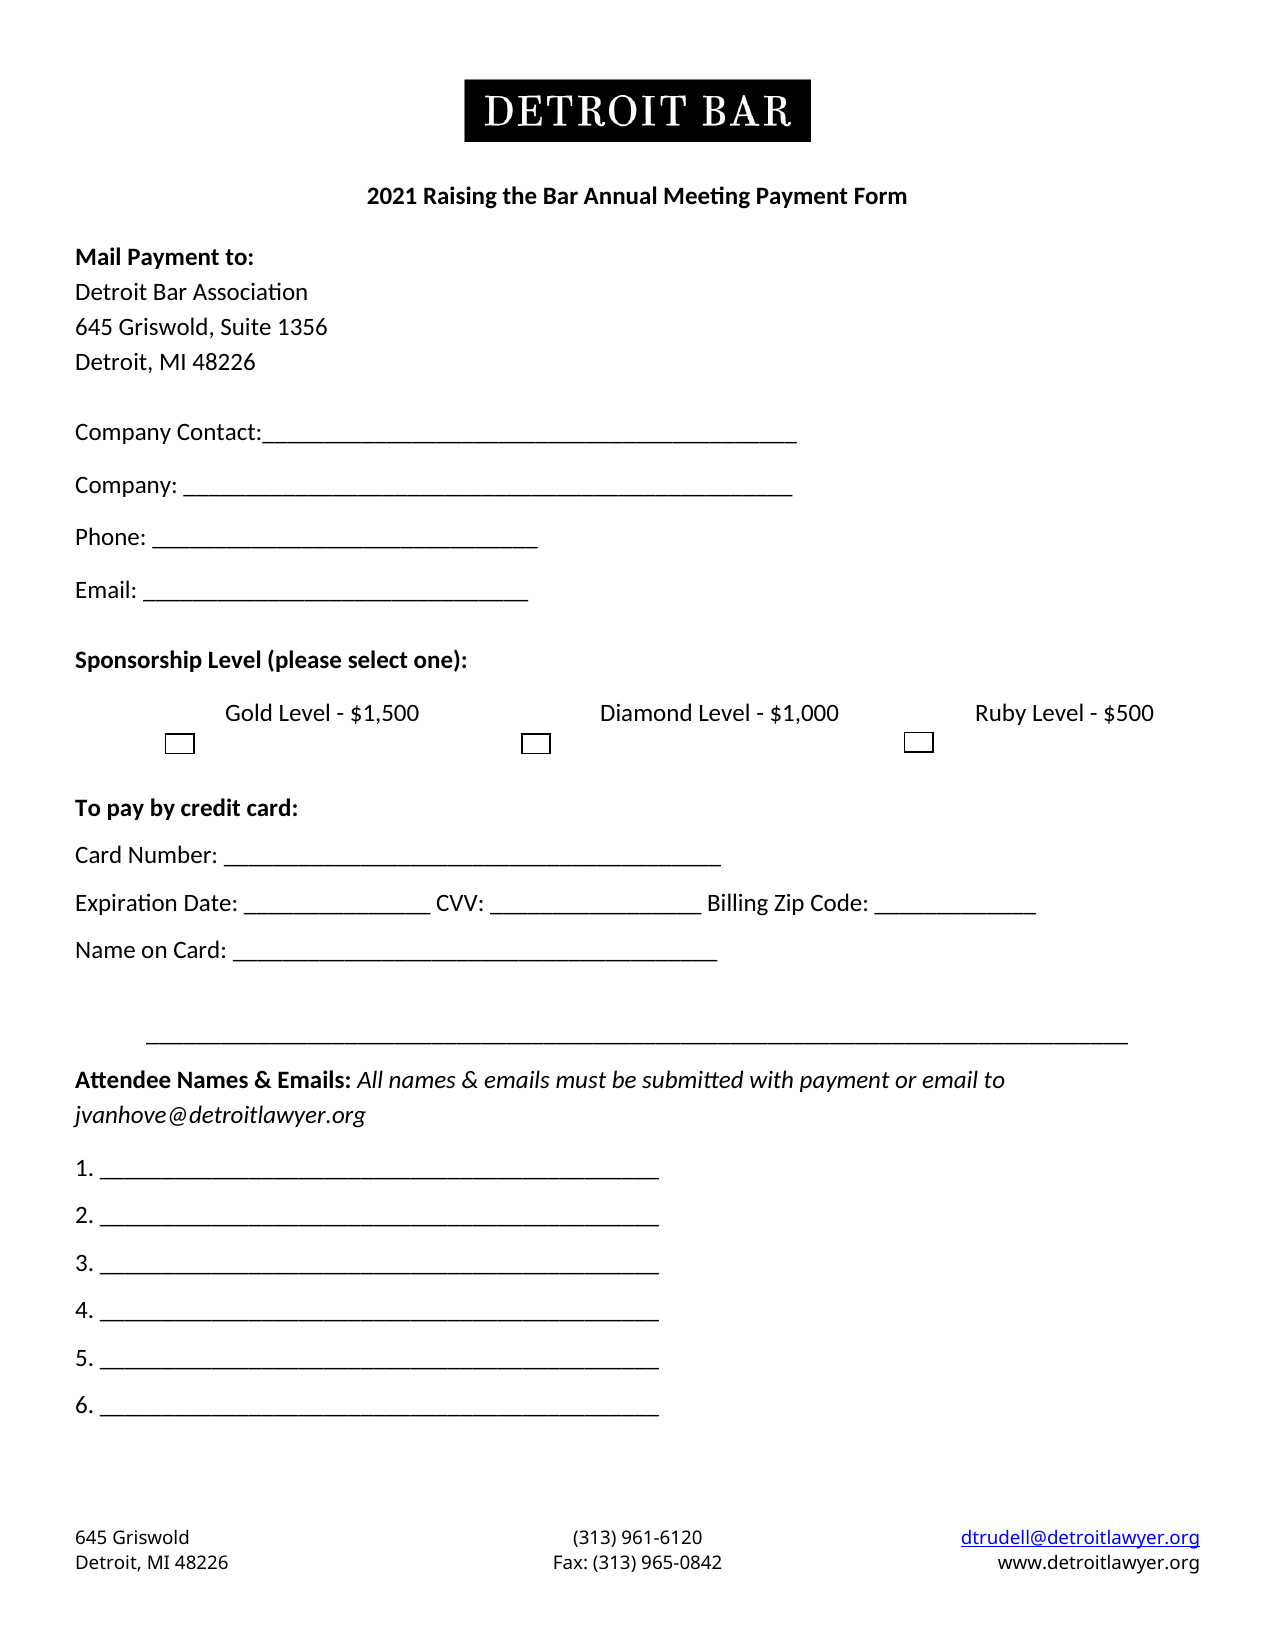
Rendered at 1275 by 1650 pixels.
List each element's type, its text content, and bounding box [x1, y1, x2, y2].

text Expiration Date: _______________ CVV: _________________ Billing Zip Code: _____________ [75, 887, 1200, 917]
text 2021 Raising the Bar Annual Meeting Payment Form [75, 180, 1200, 211]
text Card Number: ________________________________________ [75, 839, 1200, 870]
text To pay by credit card: [75, 792, 1200, 822]
text 6. _____________________________________________ [75, 1389, 1200, 1420]
picture [459, 75, 816, 147]
text Name on Card: _______________________________________ [75, 934, 1200, 965]
text Attendee Names & Emails: All names & emails must be submitted with payment or email to jvanhove@detroitlawyer.org 1. _____________________________________________ [75, 1064, 1200, 1182]
text 5. _____________________________________________ [75, 1342, 1200, 1372]
text 3. _____________________________________________ [75, 1247, 1200, 1277]
text 4. _____________________________________________ [75, 1294, 1200, 1325]
text _______________________________________________________________________________ [75, 982, 1200, 1047]
text Mail Payment to: Detroit Bar Association 645 Griswold, Suite 1356 Detroit, MI 48226 Company Contact:___________________________________________ Company: _________________________________________________ Phone: _______________________________ Email: _______________________________ Sponsorship Level (please select one): Gold Level - $1,500 Diamond Level - $1,000 Ruby Level - $500 [75, 241, 1200, 727]
text 2. _____________________________________________ [75, 1199, 1200, 1230]
